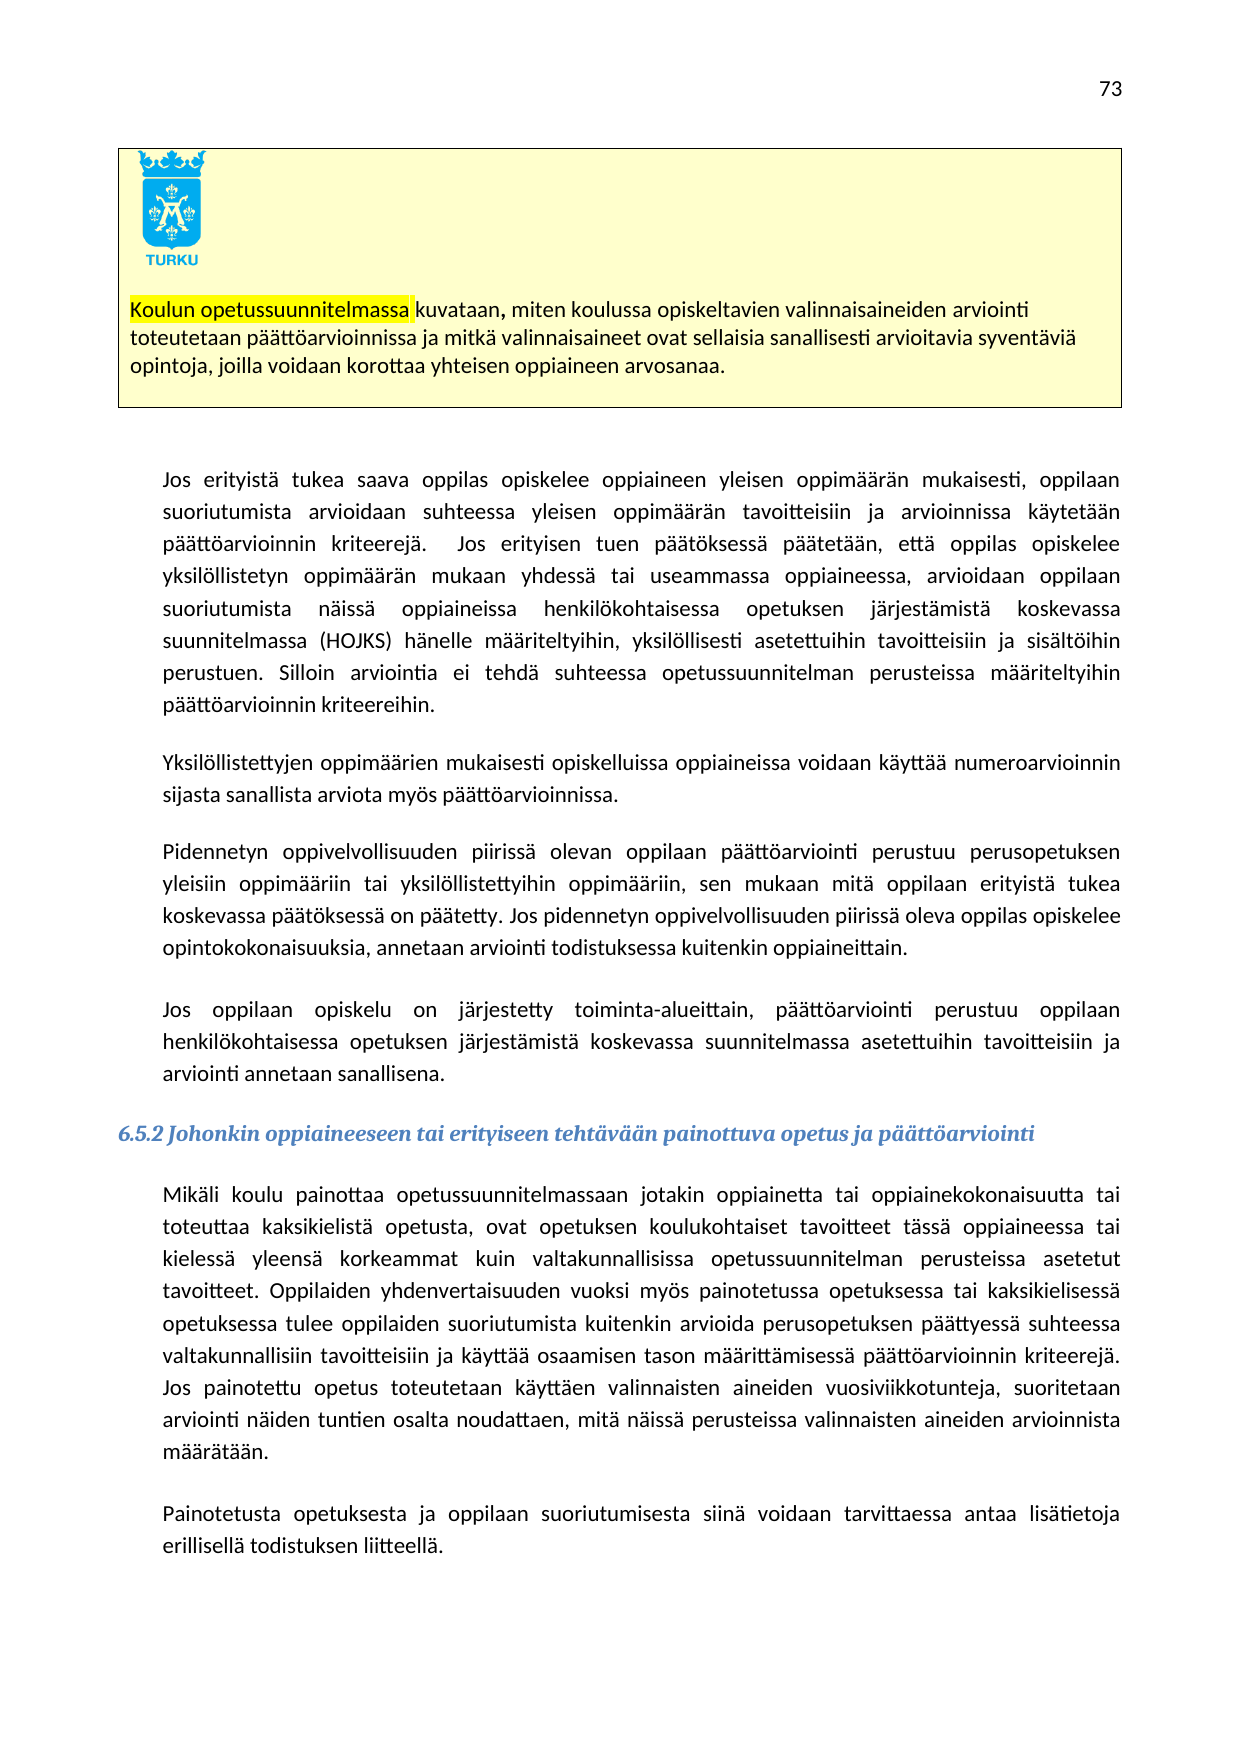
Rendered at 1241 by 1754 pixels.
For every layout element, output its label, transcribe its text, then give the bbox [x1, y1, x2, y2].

picture [129, 148, 214, 267]
text Pidennetyn oppivelvollisuuden piirissä olevan oppilaan päättöarviointi perustuu perusopetuksen yleisiin oppimääriin tai yksilöllistettyihin oppimääriin, sen mukaan mitä oppilaan erityistä tukea koskevassa päätöksessä on päätetty. Jos pidennetyn oppivelvollisuuden piirissä oleva oppilas opiskelee opintokokonaisuuksia, annetaan arviointi todistuksessa kuitenkin oppiaineittain. [162, 837, 1122, 962]
text Mikäli koulu painottaa opetussuunnitelmassaan jotakin oppiainetta tai oppiainekokonaisuutta tai toteuttaa kaksikielistä opetusta, ovat opetuksen koulukohtaiset tavoitteet tässä oppiaineessa tai kielessä yleensä korkeammat kuin valtakunnallisissa opetussuunnitelman perusteissa asetetut tavoitteet. Oppilaiden yhdenvertaisuuden vuoksi myös painotetussa opetuksessa tai kaksikielisessä opetuksessa tulee oppilaiden suoriutumista kuitenkin arvioida perusopetuksen päättyessä suhteessa valtakunnallisiin tavoitteisiin ja käyttää osaamisen tason määrittämisessä päättöarvioinnin kriteerejä. Jos painotettu opetus toteutetaan käyttäen valinnaisten aineiden vuosiviikkotunteja, suoritetaan arviointi näiden tuntien osalta noudattaen, mitä näissä perusteissa valinnaisten aineiden arvioinnista määrätään. [162, 1180, 1122, 1466]
text Painotetusta opetuksesta ja oppilaan suoriutumisesta siinä voidaan tarvittaessa antaa lisätietoja erillisellä todistuksen liitteellä. [162, 1499, 1122, 1559]
text Jos oppilaan opiskelu on järjestetty toiminta-alueittain, päättöarviointi perustuu oppilaan henkilökohtaisessa opetuksen järjestämistä koskevassa suunnitelmassa asetettuihin tavoitteisiin ja arviointi annetaan sanallisena. [162, 995, 1122, 1087]
text Yksilöllistettyjen oppimäärien mukaisesti opiskelluissa oppiaineissa voidaan käyttää numeroarvioinnin sijasta sanallista arviota myös päättöarvioinnissa. [162, 748, 1122, 808]
text Jos erityistä tukea saava oppilas opiskelee oppiaineen yleisen oppimäärän mukaisesti, oppilaan suoriutumista arvioidaan suhteessa yleisen oppimäärän tavoitteisiin ja arvioinnissa käytetään päättöarvioinnin kriteerejä. Jos erityisen tuen päätöksessä päätetään, että oppilas opiskelee yksilöllistetyn oppimäärän mukaan yhdessä tai useammassa oppiaineessa, arvioidaan oppilaan suoriutumista näissä oppiaineissa henkilökohtaisessa opetuksen järjestämistä koskevassa suunnitelmassa (HOJKS) hänelle määriteltyihin, yksilöllisesti asetettuihin tavoitteisiin ja sisältöihin perustuen. Silloin arviointia ei tehdä suhteessa opetussuunnitelman perusteissa määriteltyihin päättöarvioinnin kriteereihin. [162, 465, 1122, 718]
subtitle 6.5.2 Johonkin oppiaineeseen tai erityiseen tehtävään painottuva opetus ja päättöarviointi [118, 1121, 1122, 1147]
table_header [119, 149, 1121, 407]
